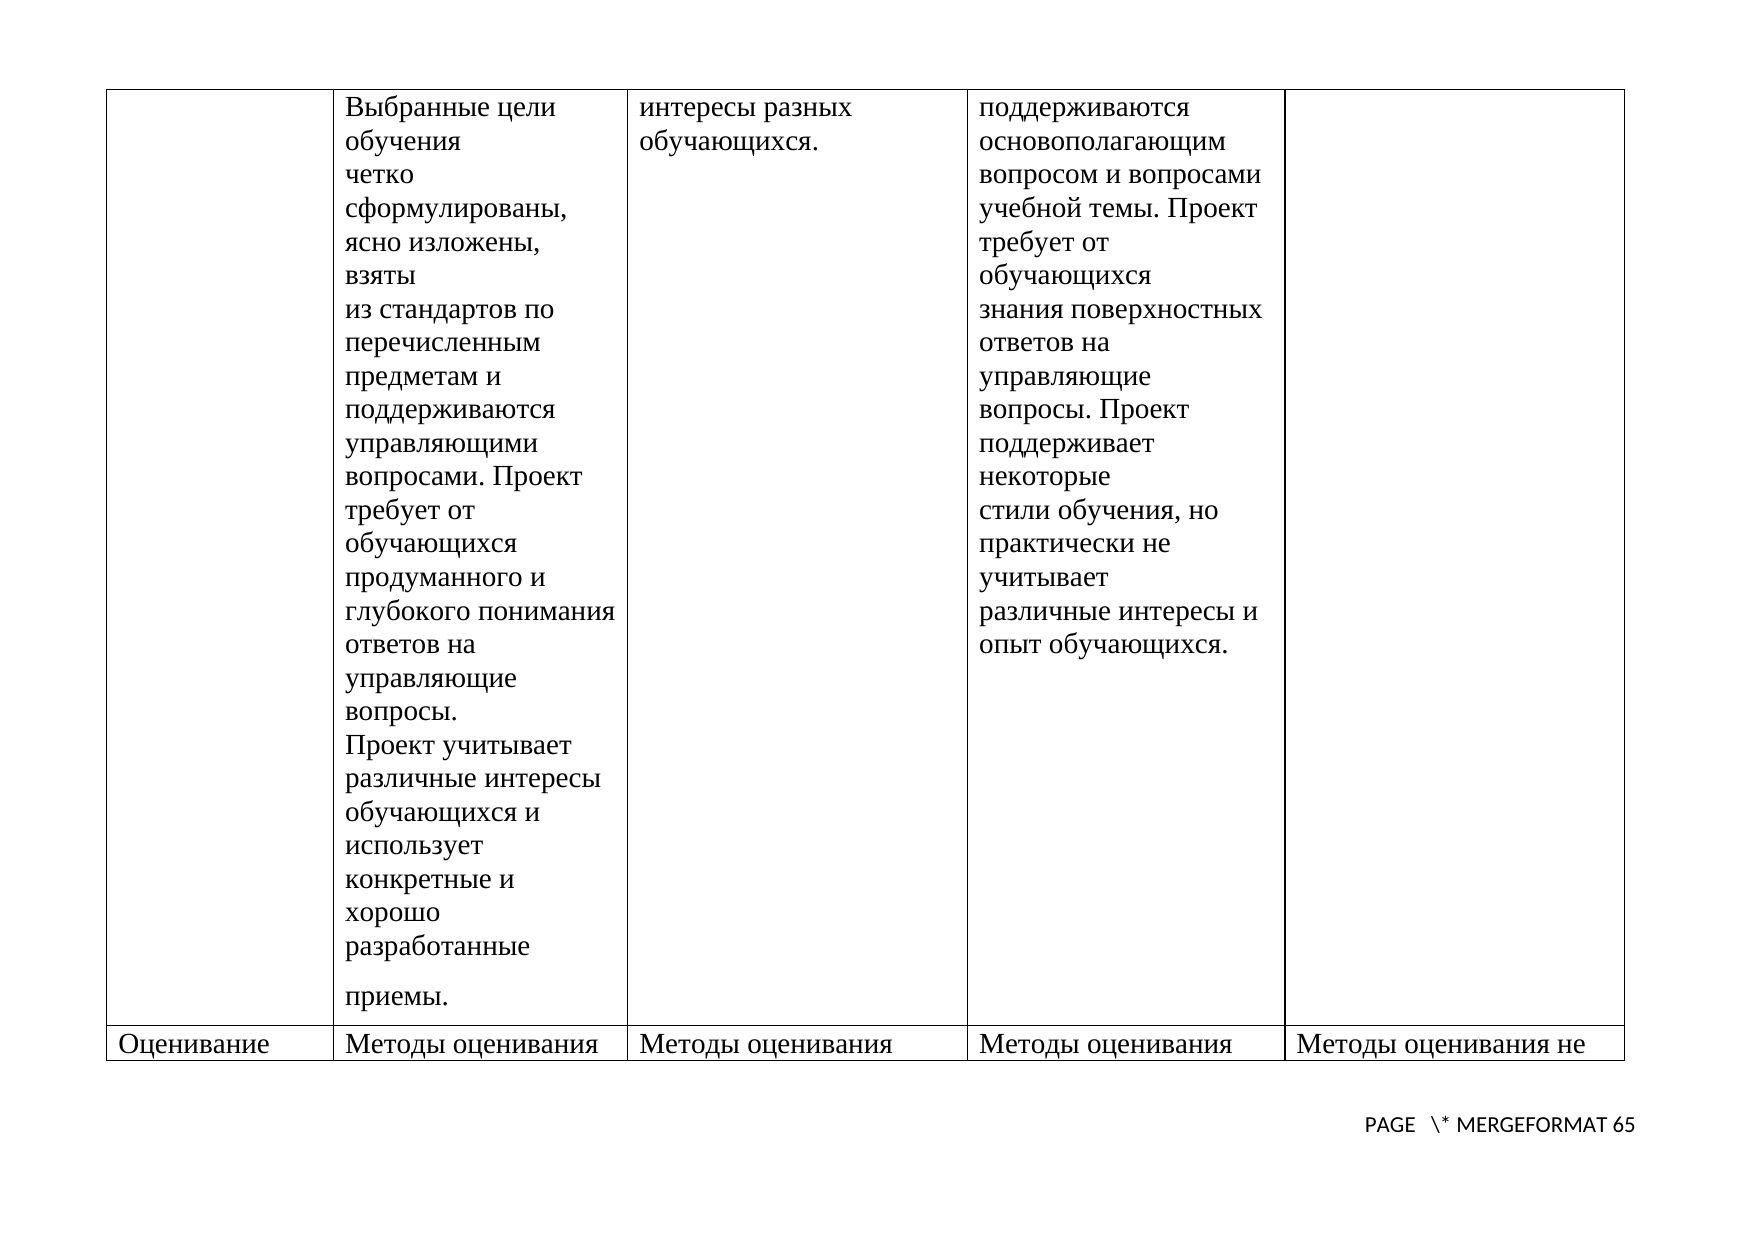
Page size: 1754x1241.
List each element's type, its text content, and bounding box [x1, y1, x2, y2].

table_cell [1286, 90, 1624, 1025]
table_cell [334, 90, 627, 1025]
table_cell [628, 90, 967, 1025]
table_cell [334, 1026, 627, 1060]
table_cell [107, 90, 333, 1025]
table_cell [628, 1026, 967, 1060]
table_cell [968, 1026, 1284, 1060]
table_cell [968, 90, 1284, 1025]
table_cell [1286, 1026, 1624, 1060]
table_cell Оценивание [107, 1026, 333, 1060]
